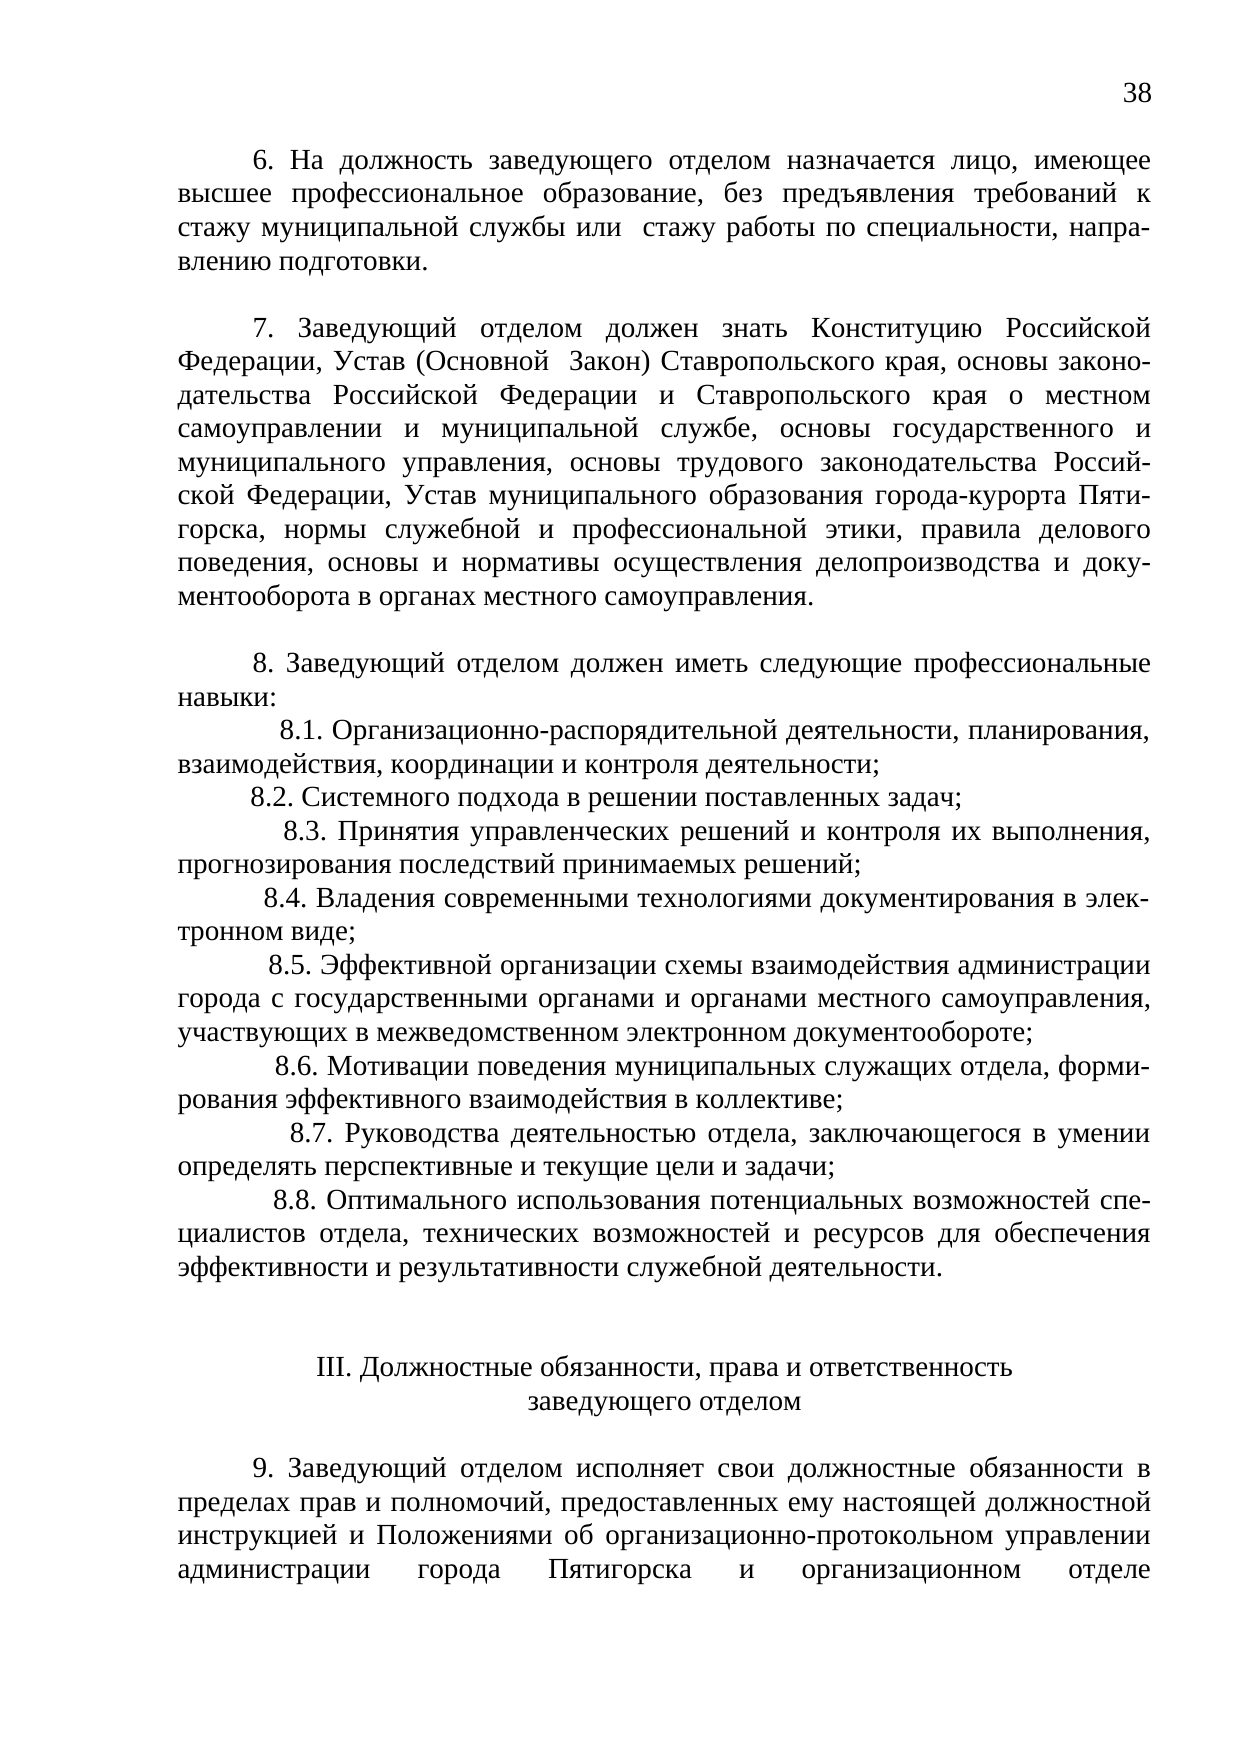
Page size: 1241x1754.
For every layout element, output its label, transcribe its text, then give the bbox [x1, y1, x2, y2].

text III. Должностные обязанности, права и ответственность [177, 1349, 1152, 1383]
text 6. На должность заведующего отделом назначается лицо, имеющее высшее профессиональное образование, без предъявления требований к стажу муниципальной службы или стажу работы по специальности, напра-влению подготовки. [177, 142, 1152, 276]
text 8.7. Руководства деятельностью отдела, заключающегося в умении определять перспективные и текущие цели и задачи; [177, 1115, 1152, 1182]
text 8.3. Принятия управленческих решений и контроля их выполнения, прогнозирования последствий принимаемых решений; [177, 813, 1152, 880]
text 8.5. Эффективной организации схемы взаимодействия администрации города с государственными органами и органами местного самоуправления, участвующих в межведомственном электронном документообороте; [177, 947, 1152, 1048]
text 8.1. Организационно-распорядительной деятельности, планирования, взаимодействия, координации и контроля деятельности; [177, 712, 1152, 779]
text 7. Заведующий отделом должен знать Конституцию Российской Федерации, Устав (Основной Закон) Ставропольского края, основы законо-дательства Российской Федерации и Ставропольского края о местном самоуправлении и муниципальной службе, основы государственного и муниципального управления, основы трудового законодательства Россий-ской Федерации, Устав муниципального образования города-курорта Пяти-горска, нормы служебной и профессиональной этики, правила делового поведения, основы и нормативы осуществления делопроизводства и доку-ментооборота в органах местного самоуправления. [177, 310, 1152, 612]
text 8.8. Оптимального использования потенциальных возможностей спе-циалистов отдела, технических возможностей и ресурсов для обеспечения эффективности и результативности служебной деятельности. [177, 1182, 1152, 1282]
text 8.6. Мотивации поведения муниципальных служащих отдела, форми-рования эффективного взаимодействия в коллективе; [177, 1048, 1152, 1115]
text 8.4. Владения современными технологиями документирования в элек-тронном виде; [177, 880, 1152, 947]
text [177, 1450, 1152, 1584]
text 8.2. Системного подхода в решении поставленных задач; [177, 779, 1152, 813]
text заведующего отделом [177, 1383, 1152, 1417]
text 8. Заведующий отделом должен иметь следующие профессиональные навыки: [177, 645, 1152, 712]
